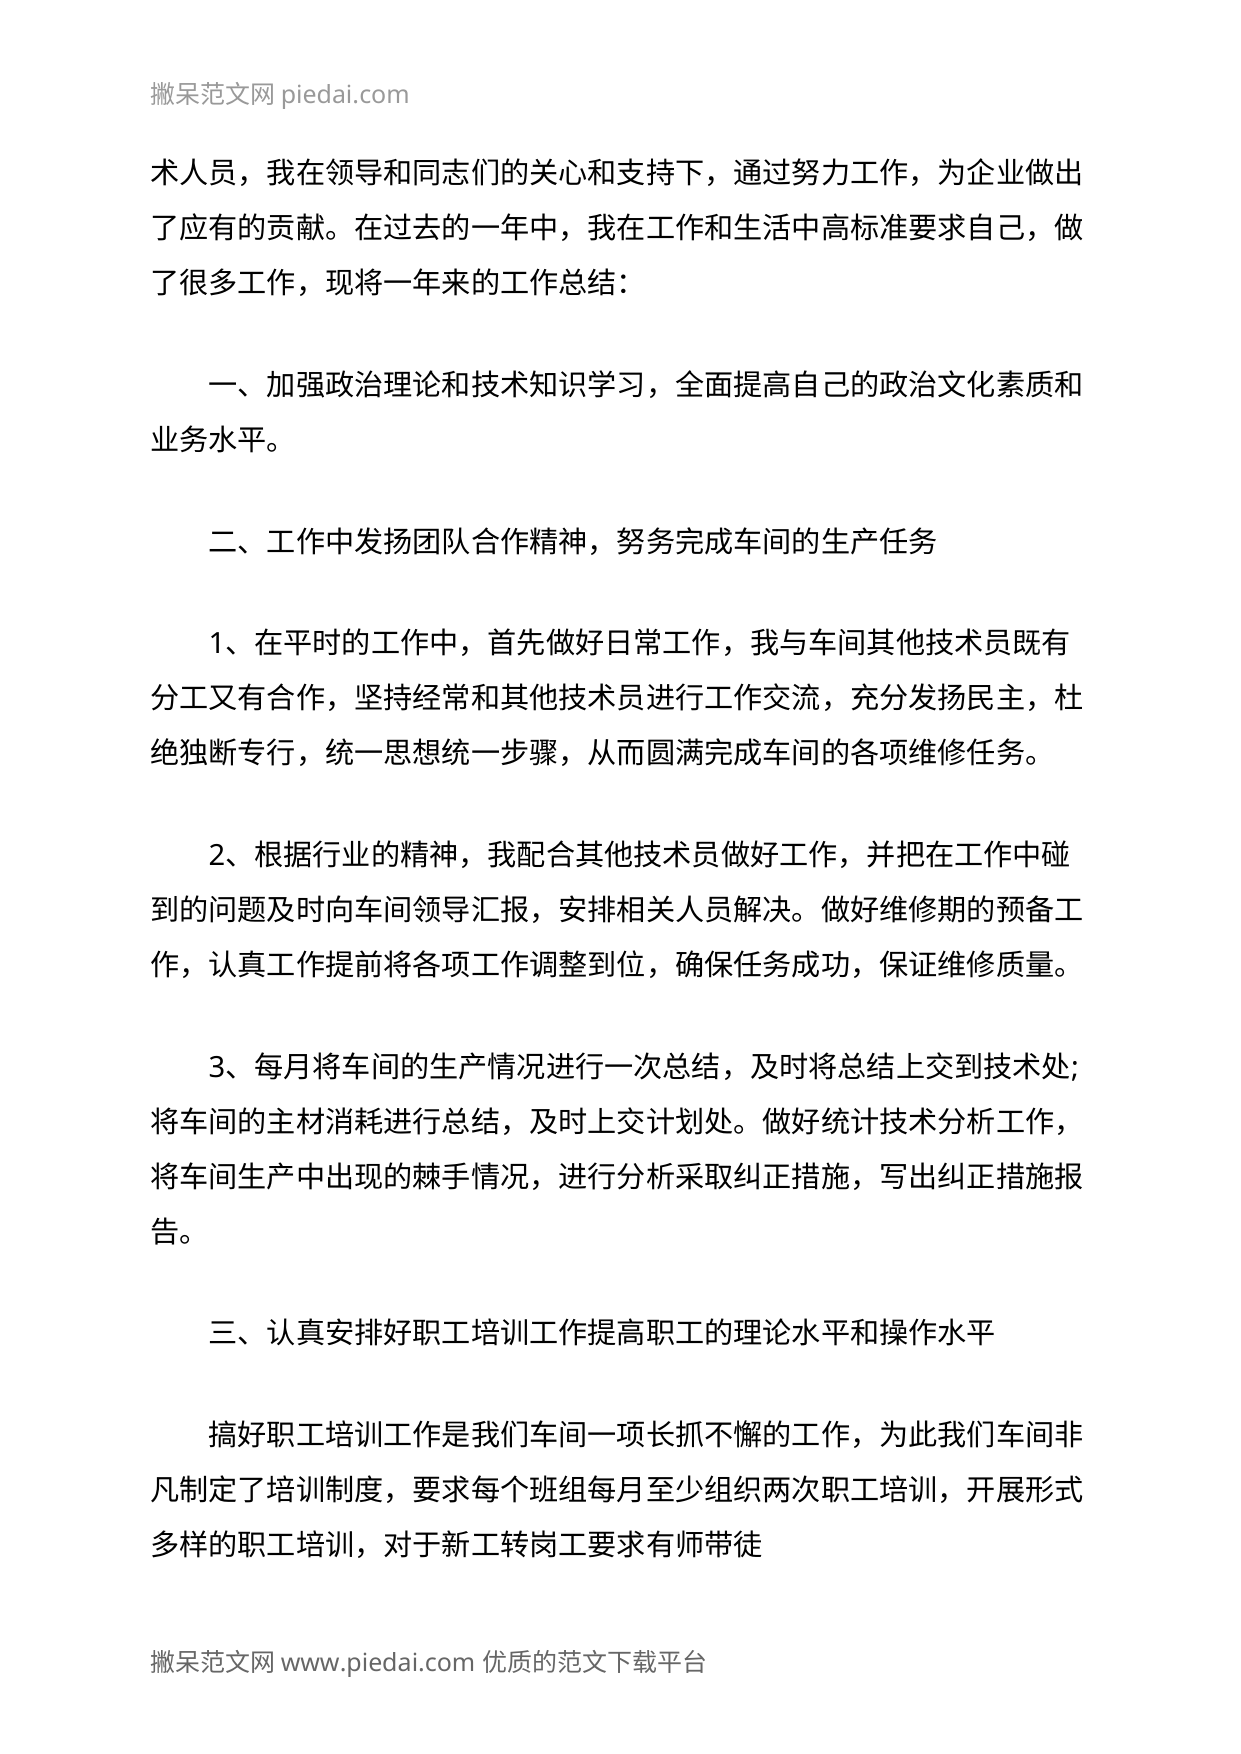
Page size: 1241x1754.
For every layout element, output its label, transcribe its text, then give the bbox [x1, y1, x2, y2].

text 3、每月将车间的生产情况进行一次总结，及时将总结上交到技术处;将车间的主材消耗进行总结，及时上交计划处。做好统计技术分析工作，将车间生产中出现的棘手情况，进行分析采取纠正措施，写出纠正措施报告。 [150, 1043, 1090, 1250]
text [150, 150, 1090, 302]
text 一、加强政治理论和技术知识学习，全面提高自己的政治文化素质和业务水平。 [150, 362, 1090, 459]
text 搞好职工培训工作是我们车间一项长抓不懈的工作，为此我们车间非凡制定了培训制度，要求每个班组每月至少组织两次职工培训，开展形式多样的职工培训，对于新工转岗工要求有师带徒 [150, 1412, 1090, 1564]
text 二、工作中发扬团队合作精神，努务完成车间的生产任务 [150, 518, 1090, 561]
text 三、认真安排好职工培训工作提高职工的理论水平和操作水平 [150, 1310, 1090, 1352]
text 1、在平时的工作中，首先做好日常工作，我与车间其他技术员既有分工又有合作，坚持经常和其他技术员进行工作交流，充分发扬民主，杜绝独断专行，统一思想统一步骤，从而圆满完成车间的各项维修任务。 [150, 620, 1090, 772]
text 2、根据行业的精神，我配合其他技术员做好工作，并把在工作中碰到的问题及时向车间领导汇报，安排相关人员解决。做好维修期的预备工作，认真工作提前将各项工作调整到位，确保任务成功，保证维修质量。 [150, 832, 1090, 984]
